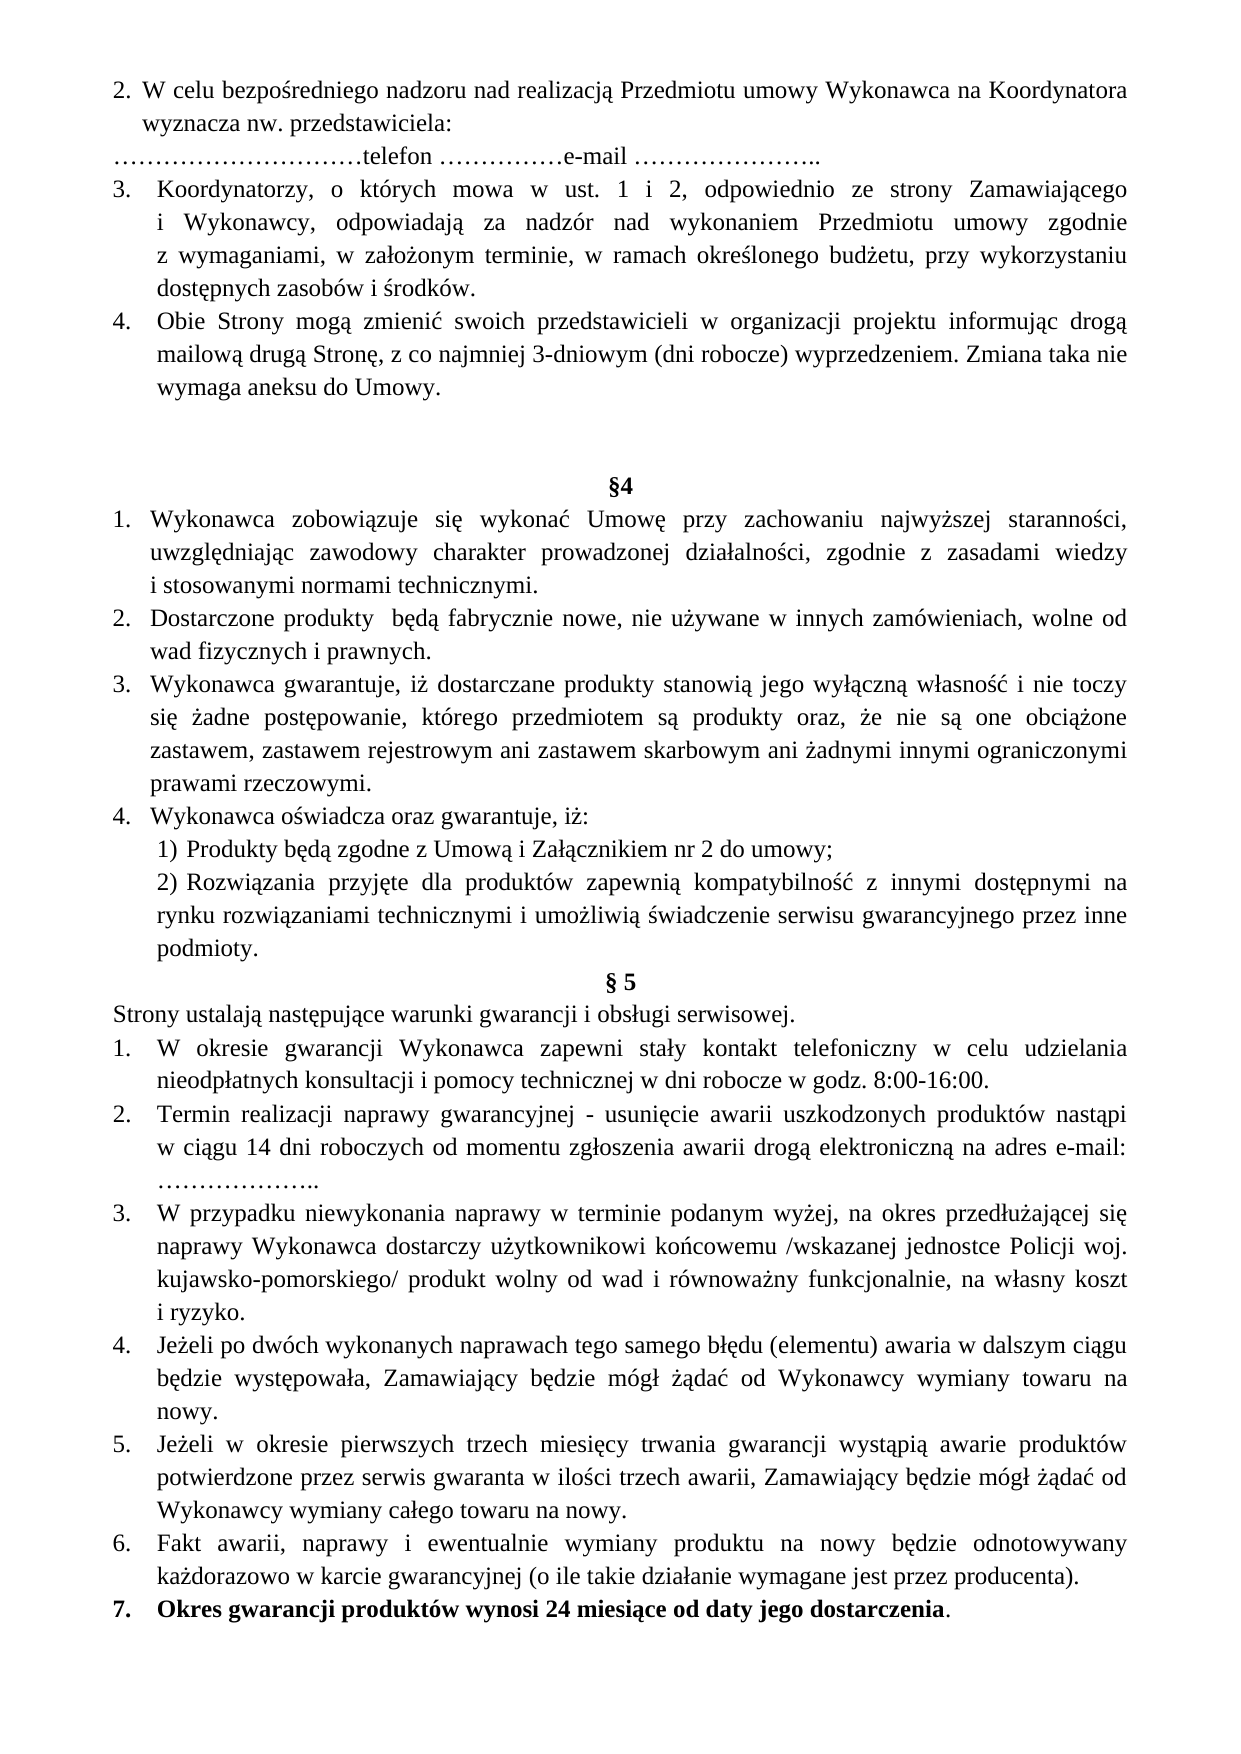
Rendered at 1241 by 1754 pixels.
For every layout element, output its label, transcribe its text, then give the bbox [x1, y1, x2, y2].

list Fakt awarii, naprawy i ewentualnie wymiany produktu na nowy będzie odnotowywany każdorazowo w karcie gwarancyjnej (o ile takie działanie wymagane jest przez producenta). [112, 1528, 1128, 1590]
list W przypadku niewykonania naprawy w terminie podanym wyżej, na okres przedłużającej się naprawy Wykonawca dostarczy użytkownikowi końcowemu /wskazanej jednostce Policji woj. kujawsko-pomorskiego/ produkt wolny od wad i równoważny funkcjonalnie, na własny koszt i ryzyko. [112, 1198, 1128, 1326]
list Koordynatorzy, o których mowa w ust. 1 i 2, odpowiednio ze strony Zamawiającego i Wykonawcy, odpowiadają za nadzór nad wykonaniem Przedmiotu umowy zgodnie z wymaganiami, w założonym terminie, w ramach określonego budżetu, przy wykorzystaniu dostępnych zasobów i środków. [112, 174, 1128, 302]
list Rozwiązania przyjęte dla produktów zapewnią kompatybilność z innymi dostępnymi na rynku rozwiązaniami technicznymi i umożliwią świadczenie serwisu gwarancyjnego przez inne podmioty. [157, 867, 1128, 962]
list Okres gwarancji produktów wynosi 24 miesiące od daty jego dostarczenia. [112, 1594, 1128, 1623]
list W okresie gwarancji Wykonawca zapewni stały kontakt telefoniczny w celu udzielania nieodpłatnych konsultacji i pomocy technicznej w dni robocze w godz. 8:00-16:00. [112, 1033, 1128, 1094]
list Dostarczone produkty będą fabrycznie nowe, nie używane w innych zamówieniach, wolne od wad fizycznych i prawnych. [112, 603, 1128, 665]
text § 5 [113, 967, 1128, 995]
list Jeżeli w okresie pierwszych trzech miesięcy trwania gwarancji wystąpią awarie produktów potwierdzone przez serwis gwaranta w ilości trzech awarii, Zamawiający będzie mógł żądać od Wykonawcy wymiany całego towaru na nowy. [112, 1429, 1128, 1524]
text …………………………telefon ……………e-mail ………………….. [113, 141, 1128, 170]
list Wykonawca gwarantuje, iż dostarczane produkty stanowią jego wyłączną własność i nie toczy się żadne postępowanie, którego przedmiotem są produkty oraz, że nie są one obciążone zastawem, zastawem rejestrowym ani zastawem skarbowym ani żadnymi innymi ograniczonymi prawami rzeczowymi. [112, 669, 1128, 797]
list Wykonawca oświadcza oraz gwarantuje, iż: [112, 801, 1128, 830]
text 2. Termin realizacji naprawy gwarancyjnej - usunięcie awarii uszkodzonych produktów nastąpi w ciągu 14 dni roboczych od momentu zgłoszenia awarii drogą elektroniczną na adres e-mail: ……………….. [113, 1099, 1128, 1193]
text Strony ustalają następujące warunki gwarancji i obsługi serwisowej. [113, 999, 1128, 1028]
list Jeżeli po dwóch wykonanych naprawach tego samego błędu (elementu) awaria w dalszym ciągu będzie występowała, Zamawiający będzie mógł żądać od Wykonawcy wymiany towaru na nowy. [112, 1330, 1128, 1424]
list Obie Strony mogą zmienić swoich przedstawicieli w organizacji projektu informując drogą mailową drugą Stronę, z co najmniej 3-dniowym (dni robocze) wyprzedzeniem. Zmiana taka nie wymaga aneksu do Umowy. [112, 306, 1128, 401]
list Produkty będą zgodne z Umową i Załącznikiem nr 2 do umowy; [157, 834, 1128, 863]
text 2. W celu bezpośredniego nadzoru nad realizacją Przedmiotu umowy Wykonawca na Koordynatora wyznacza nw. przedstawiciela: [113, 75, 1128, 137]
list Wykonawca zobowiązuje się wykonać Umowę przy zachowaniu najwyższej staranności, uwzględniając zawodowy charakter prowadzonej działalności, zgodnie z zasadami wiedzy i stosowanymi normami technicznymi. [112, 504, 1128, 599]
text §4 [113, 471, 1128, 500]
